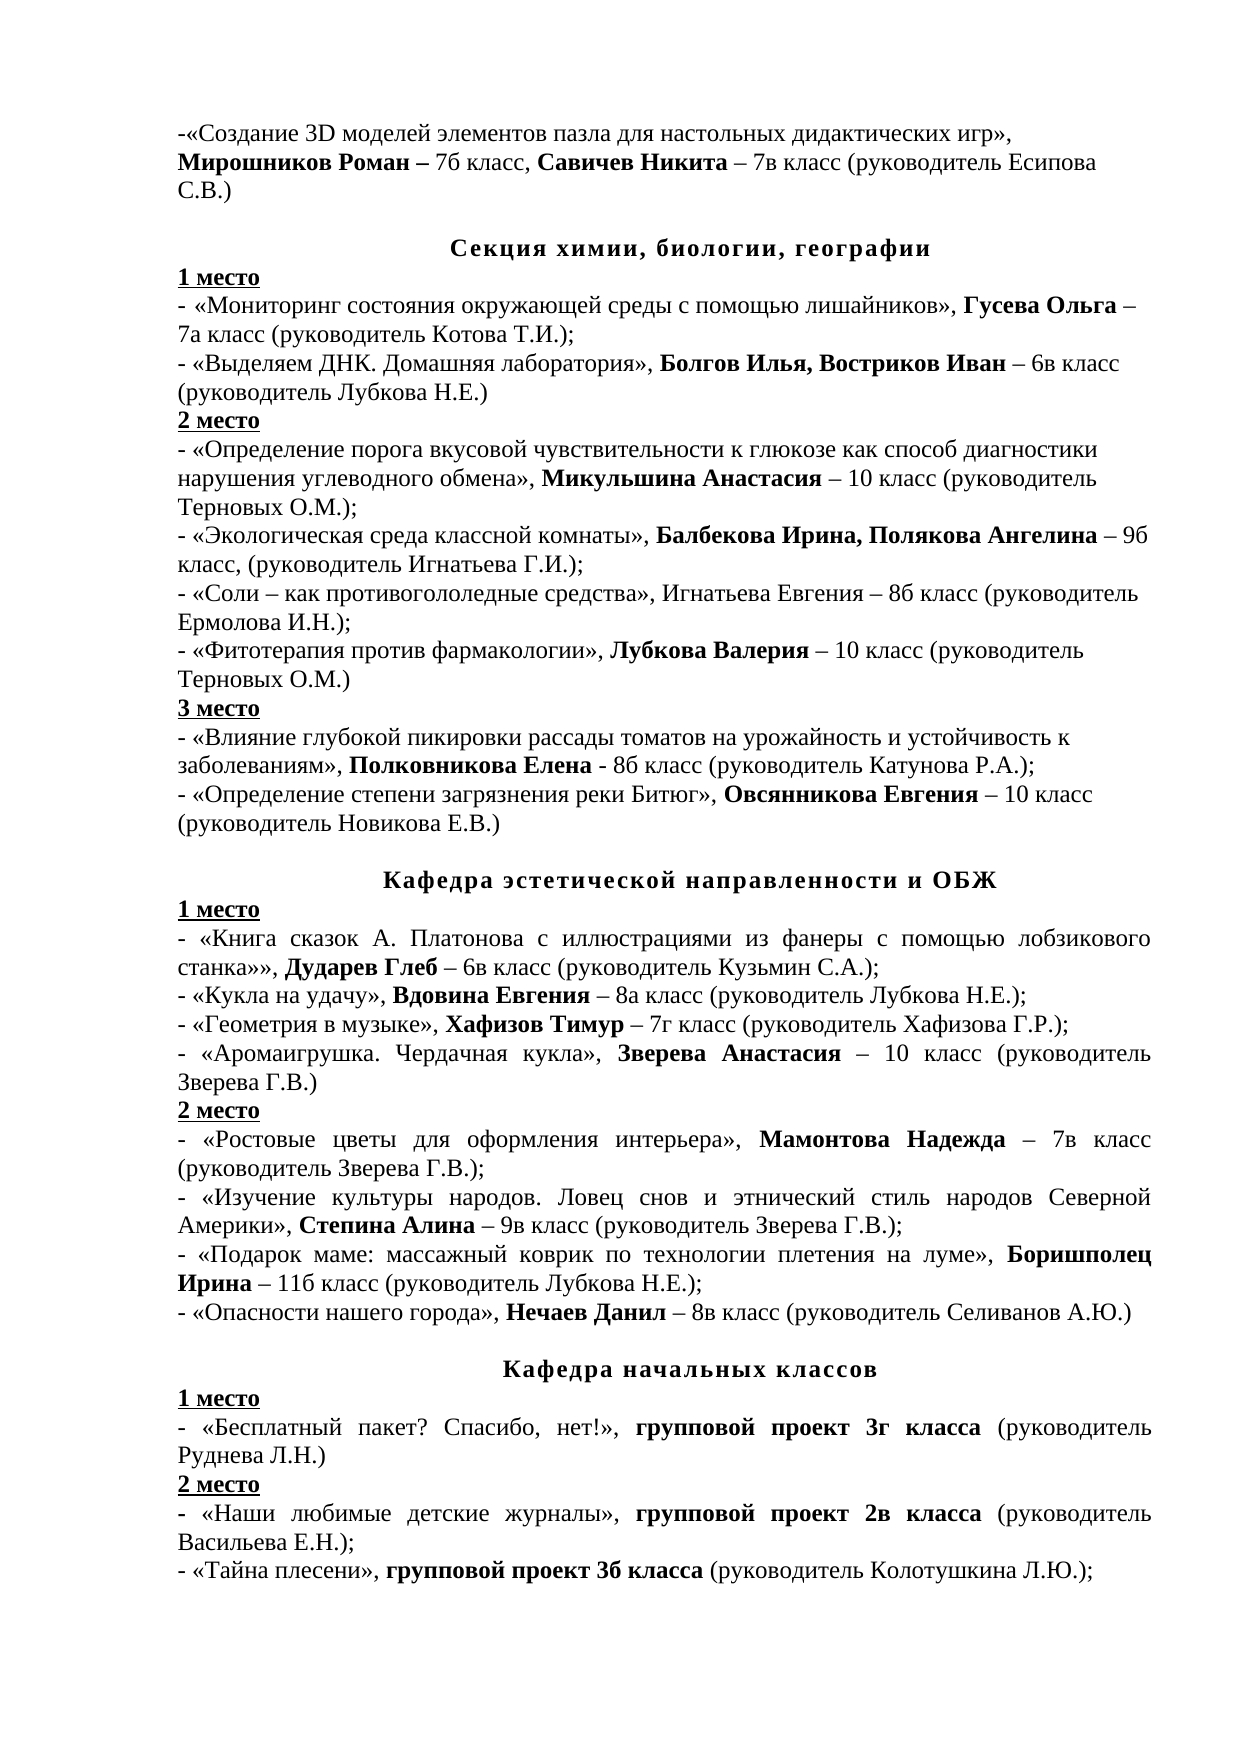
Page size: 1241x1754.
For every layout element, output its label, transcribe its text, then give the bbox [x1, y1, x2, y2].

text - «Экологическая среда классной комнаты», Балбекова Ирина, Полякова Ангелина – 9б класс, (руководитель Игнатьева Г.И.); [177, 521, 1152, 578]
text 2 место [177, 1469, 1152, 1498]
text - «Изучение культуры народов. Ловец снов и этнический стиль народов Северной Америки», Степина Алина – 9в класс (руководитель Зверева Г.В.); [177, 1182, 1152, 1239]
text - «Выделяем ДНК. Домашняя лаборатория», Болгов Илья, Востриков Иван – 6в класс (руководитель Лубкова Н.Е.) [177, 348, 1152, 406]
text - «Кукла на удачу», Вдовина Евгения – 8а класс (руководитель Лубкова Н.Е.); [177, 981, 1152, 1009]
text - «Наши любимые детские журналы», групповой проект 2в класса (руководитель Васильева Е.Н.); [177, 1498, 1152, 1556]
text 1 место [177, 1383, 1152, 1412]
text - «Фитотерапия против фармакологии», Лубкова Валерия – 10 класс (руководитель Терновых О.М.) [177, 636, 1152, 693]
text 2 место [177, 1096, 1152, 1124]
text 3 место [177, 693, 1152, 722]
text Кафедра начальных классов [207, 1354, 1152, 1383]
text - «Опасности нашего города», Нечаев Данил – 8в класс (руководитель Селиванов А.Ю.) [177, 1297, 1152, 1326]
text - «Влияние глубокой пикировки рассады томатов на урожайность и устойчивость к заболеваниям», Полковникова Елена - 8б класс (руководитель Катунова Р.А.); [177, 722, 1152, 779]
text Кафедра эстетической направленности и ОБЖ [207, 866, 1152, 894]
text - «Ростовые цветы для оформления интерьера», Мамонтова Надежда – 7в класс (руководитель Зверева Г.В.); [177, 1124, 1152, 1182]
text - «Определение порога вкусовой чувствительности к глюкозе как способ диагностики нарушения углеводного обмена», Микульшина Анастасия – 10 класс (руководитель Терновых О.М.); [177, 434, 1152, 521]
text - «Аромаигрушка. Чердачная кукла», Зверева Анастасия – 10 класс (руководитель Зверева Г.В.) [177, 1038, 1152, 1096]
text - «Подарок маме: массажный коврик по технологии плетения на луме», Боришполец Ирина – 11б класс (руководитель Лубкова Н.Е.); [177, 1239, 1152, 1297]
text - «Книга сказок А. Платонова с иллюстрациями из фанеры с помощью лобзикового станка»», Дударев Глеб – 6в класс (руководитель Кузьмин С.А.); [177, 923, 1152, 981]
text 1 место [177, 262, 1152, 291]
text - «Соли – как противогололедные средства», Игнатьева Евгения – 8б класс (руководитель Ермолова И.Н.); [177, 578, 1152, 636]
text -«Создание 3D моделей элементов пазла для настольных дидактических игр», Мирошников Роман – 7б класс, Савичев Никита – 7в класс (руководитель Есипова С.В.) [177, 118, 1152, 204]
text - «Геометрия в музыке», Хафизов Тимур – 7г класс (руководитель Хафизова Г.Р.); [177, 1009, 1152, 1038]
text 2 место [177, 406, 1152, 434]
text - «Тайна плесени», групповой проект 3б класса (руководитель Колотушкина Л.Ю.); [177, 1556, 1152, 1584]
text - «Мониторинг состояния окружающей среды с помощью лишайников», Гусева Ольга – 7а класс (руководитель Котова Т.И.); [177, 291, 1152, 348]
text - «Определение степени загрязнения реки Битюг», Овсянникова Евгения – 10 класс (руководитель Новикова Е.В.) [177, 779, 1152, 837]
text Секция химии, биологии, географии [207, 233, 1152, 262]
text - «Бесплатный пакет? Спасибо, нет!», групповой проект 3г класса (руководитель Руднева Л.Н.) [177, 1412, 1152, 1469]
text 1 место [177, 894, 1152, 923]
